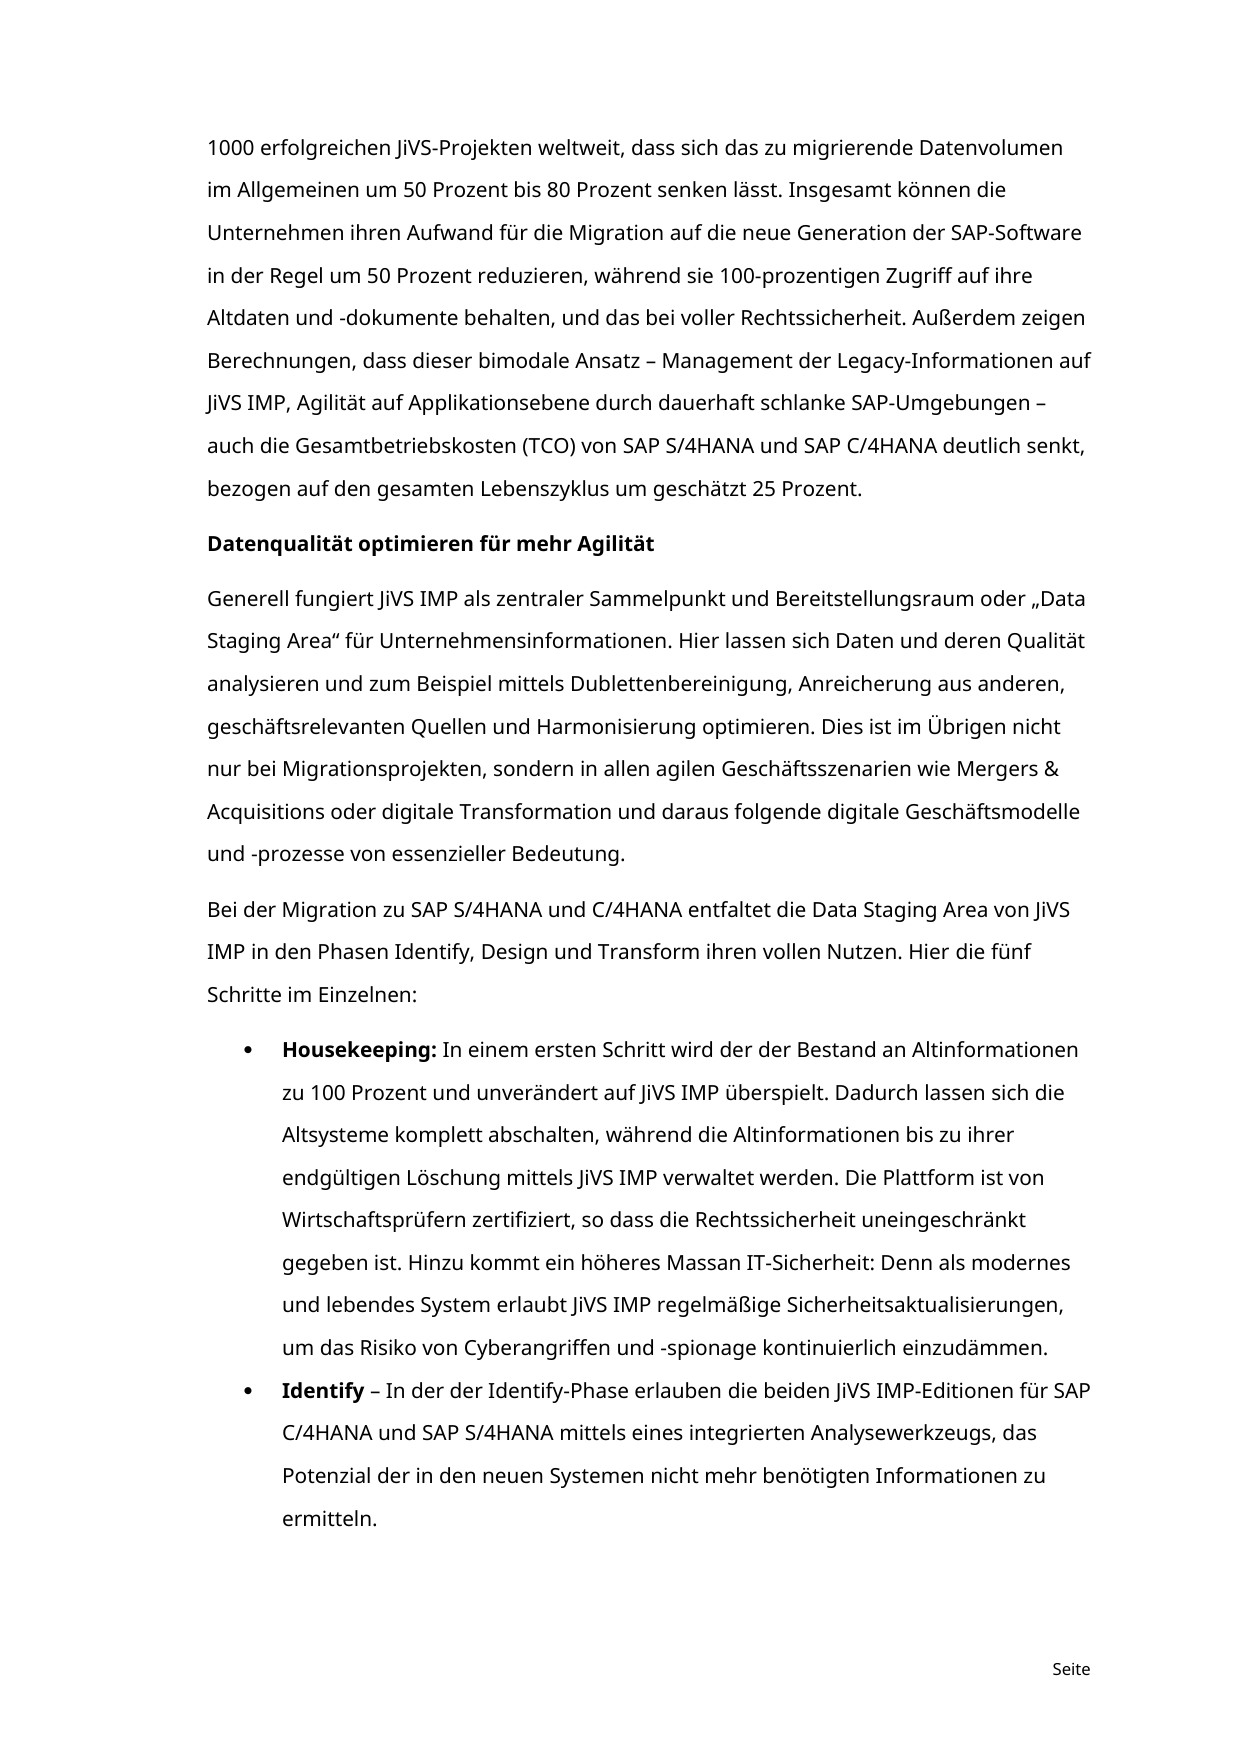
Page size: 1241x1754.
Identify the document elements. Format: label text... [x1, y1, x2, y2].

list Housekeeping: In einem ersten Schritt wird der der Bestand an Altinformationen zu 100 Prozent und unverändert auf JiVS IMP überspielt. Dadurch lassen sich die Altsysteme komplett abschalten, während die Altinformationen bis zu ihrer endgültigen Löschung mittels JiVS IMP verwaltet werden. Die Plattform ist von Wirtschaftsprüfern zertifiziert, so dass die Rechtssicherheit uneingeschränkt gegeben ist. Hinzu kommt ein höheres Massan IT-Sicherheit: Denn als modernes und lebendes System erlaubt JiVS IMP regelmäßige Sicherheitsaktualisierungen, um das Risiko von Cyberangriffen und -spionage kontinuierlich einzudämmen. [244, 1035, 1092, 1362]
list Identify – In der der Identify-Phase erlauben die beiden JiVS IMP-Editionen für SAP C/4HANA und SAP S/4HANA mittels eines integrierten Analysewerkzeugs, das Potenzial der in den neuen Systemen nicht mehr benötigten Informationen zu ermitteln. [244, 1376, 1092, 1532]
text Datenqualität optimieren für mehr Agilität [207, 529, 1092, 557]
text Generell fungiert JiVS IMP als zentraler Sammelpunkt und Bereitstellungsraum oder „Data Staging Area“ für Unternehmensinformationen. Hier lassen sich Daten und deren Qualität analysieren und zum Beispiel mittels Dublettenbereinigung, Anreicherung aus anderen, geschäftsrelevanten Quellen und Harmonisierung optimieren. Dies ist im Übrigen nicht nur bei Migrationsprojekten, sondern in allen agilen Geschäftsszenarien wie Mergers & Acquisitions oder digitale Transformation und daraus folgende digitale Geschäftsmodelle und -prozesse von essenzieller Bedeutung. [207, 584, 1092, 868]
text Bei der Migration zu SAP S/4HANA und C/4HANA entfaltet die Data Staging Area von JiVS IMP in den Phasen Identify, Design und Transform ihren vollen Nutzen. Hier die fünf Schritte im Einzelnen: [207, 895, 1092, 1008]
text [207, 133, 1092, 502]
